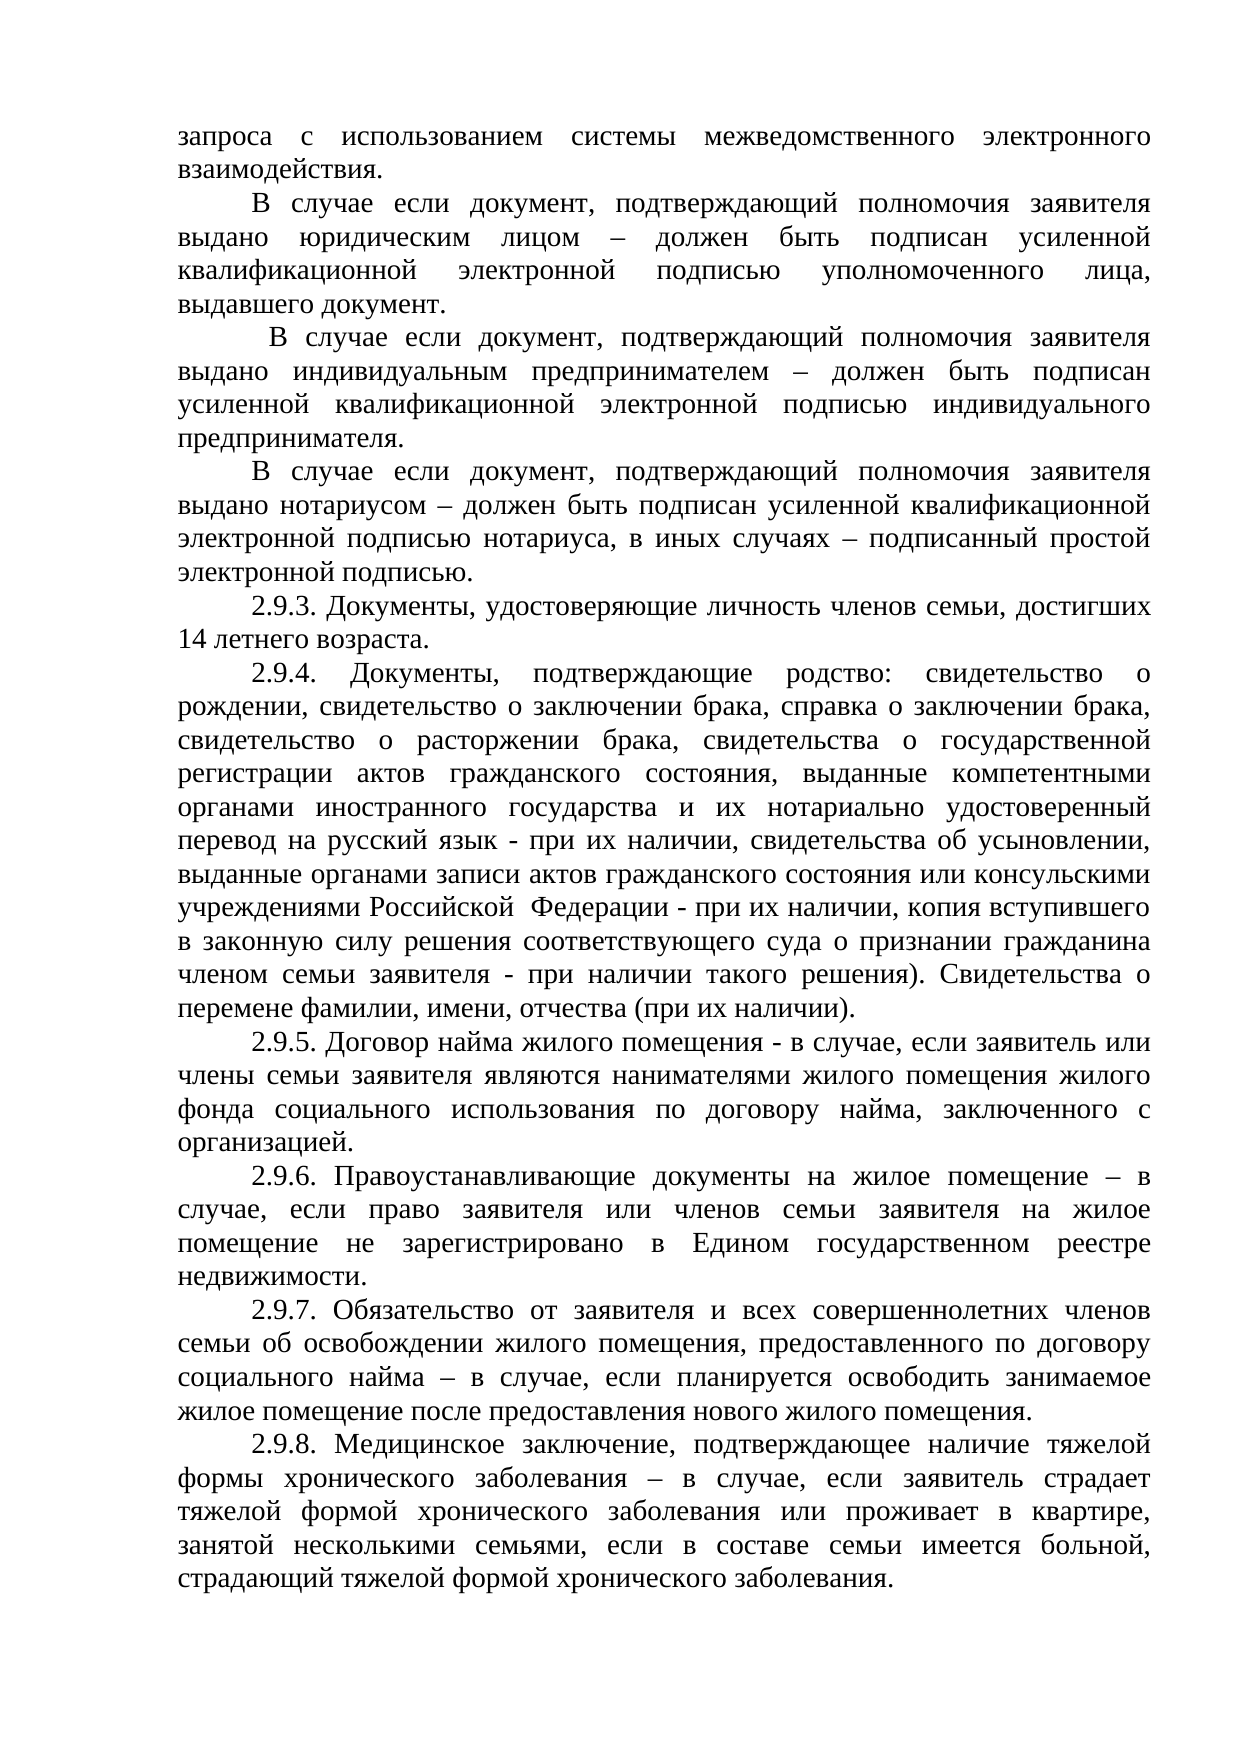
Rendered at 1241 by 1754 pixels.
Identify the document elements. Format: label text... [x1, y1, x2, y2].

text В случае если документ, подтверждающий полномочия заявителя выдано нотариусом – должен быть подписан усиленной квалификационной электронной подписью нотариуса, в иных случаях – подписанный простой электронной подписью. [177, 453, 1152, 588]
text В случае если документ, подтверждающий полномочия заявителя выдано индивидуальным предпринимателем – должен быть подписан усиленной квалификационной электронной подписью индивидуального предпринимателя. [177, 319, 1152, 453]
text 2.9.4. Документы, подтверждающие родство: свидетельство о рождении, свидетельство о заключении брака, справка о заключении брака, свидетельство о расторжении брака, свидетельства о государственной регистрации актов гражданского состояния, выданные компетентными органами иностранного государства и их нотариально удостоверенный перевод на русский язык - при их наличии, свидетельства об усыновлении, выданные органами записи актов гражданского состояния или консульскими учреждениями Российской Федерации - при их наличии, копия вступившего в законную силу решения соответствующего суда о признании гражданина членом семьи заявителя - при наличии такого решения). Свидетельства о перемене фамилии, имени, отчества (при их наличии). [177, 655, 1152, 1024]
text В случае если документ, подтверждающий полномочия заявителя выдано юридическим лицом – должен быть подписан усиленной квалификационной электронной подписью уполномоченного лица, выдавшего документ. [177, 185, 1152, 319]
text 2.9.7. Обязательство от заявителя и всех совершеннолетних членов семьи об освобождении жилого помещения, предоставленного по договору социального найма – в случае, если планируется освободить занимаемое жилое помещение после предоставления нового жилого помещения. [177, 1292, 1152, 1426]
text 2.9.5. Договор найма жилого помещения - в случае, если заявитель или члены семьи заявителя являются нанимателями жилого помещения жилого фонда социального использования по договору найма, заключенного с организацией. [177, 1024, 1152, 1158]
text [177, 118, 1152, 185]
text 2.9.8. Медицинское заключение, подтверждающее наличие тяжелой формы хронического заболевания – в случае, если заявитель страдает тяжелой формой хронического заболевания или проживает в квартире, занятой несколькими семьями, если в составе семьи имеется больной, страдающий тяжелой формой хронического заболевания. [177, 1426, 1152, 1594]
text 2.9.6. Правоустанавливающие документы на жилое помещение – в случае, если право заявителя или членов семьи заявителя на жилое помещение не зарегистрировано в Едином государственном реестре недвижимости. [177, 1158, 1152, 1292]
text 2.9.3. Документы, удостоверяющие личность членов семьи, достигших 14 летнего возраста. [177, 588, 1152, 655]
